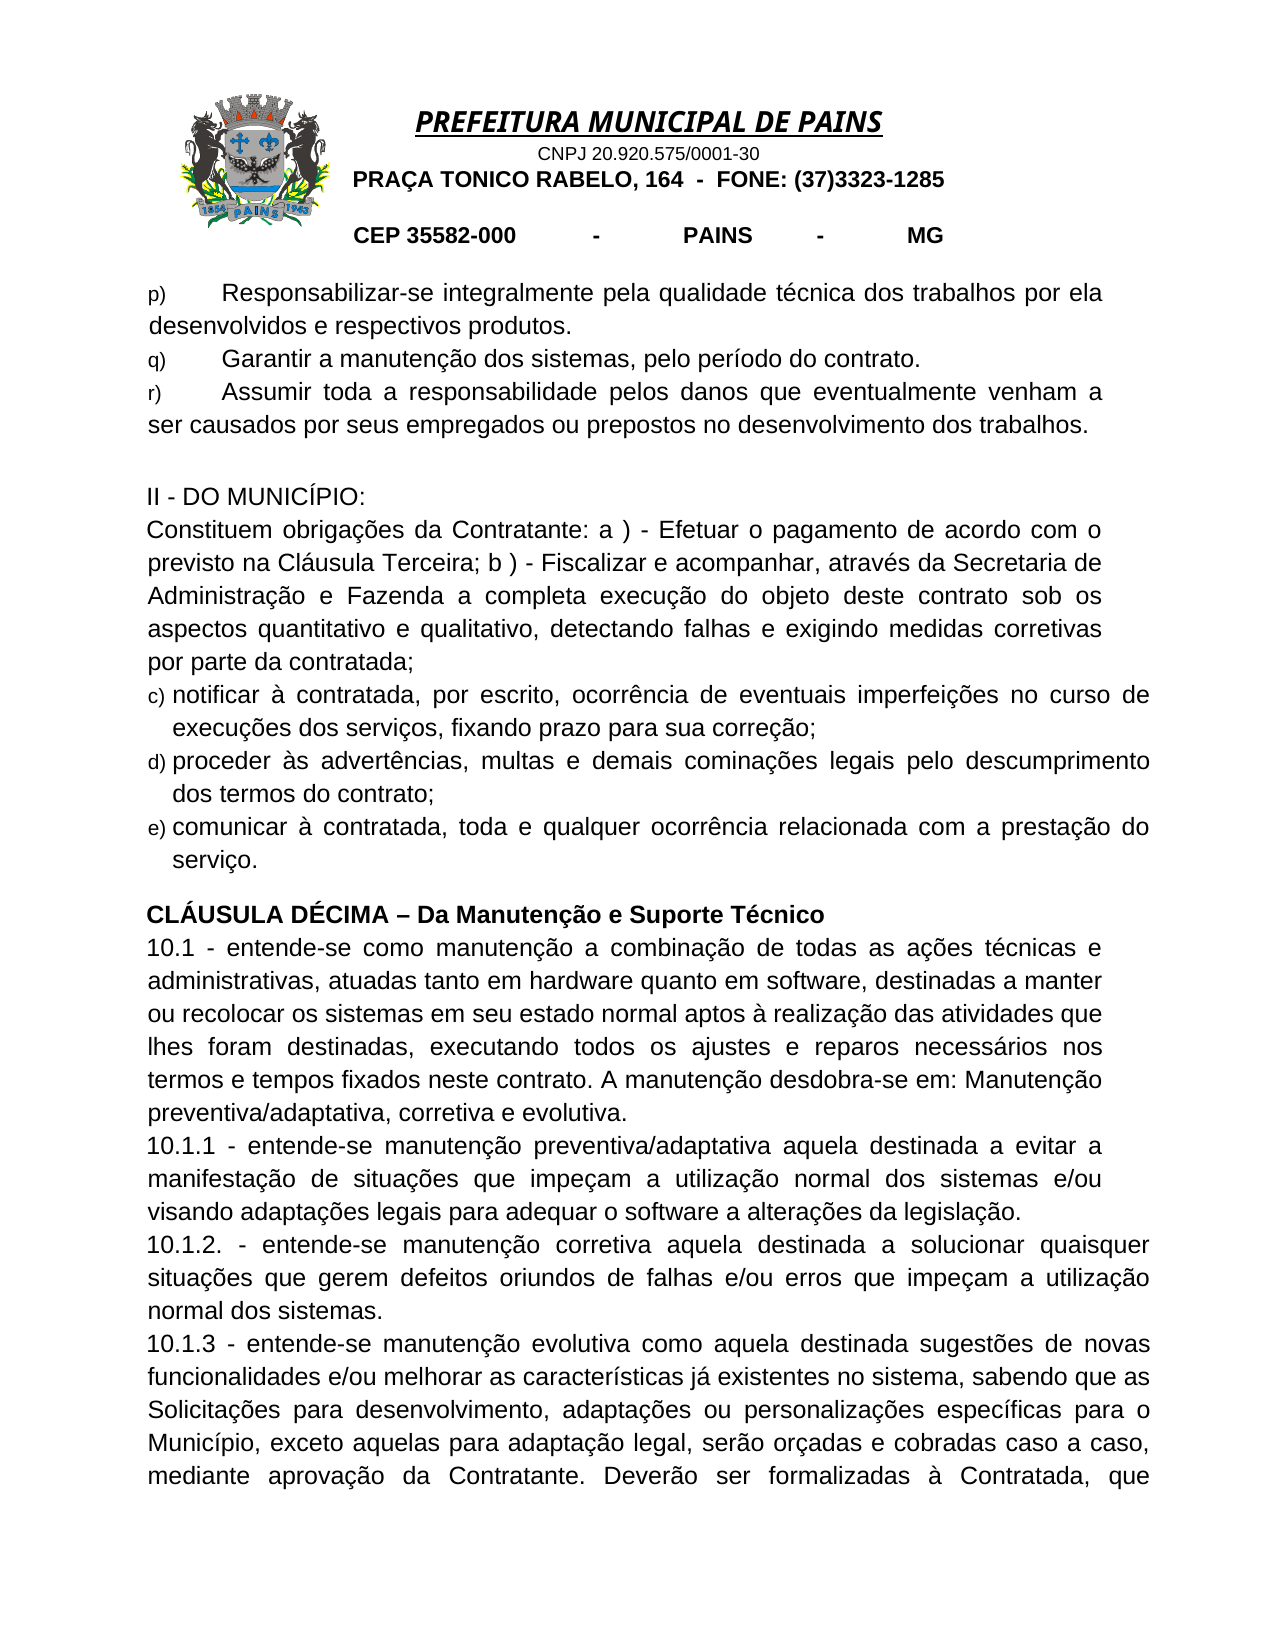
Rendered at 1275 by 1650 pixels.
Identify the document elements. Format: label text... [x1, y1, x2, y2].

list Responsabilizar-se integralmente pela qualidade técnica dos trabalhos por ela desenvolvidos e respectivos produtos. [148, 278, 1104, 339]
list notificar à contratada, por escrito, ocorrência de eventuais imperfeições no curso de execuções dos serviços, fixando prazo para sua correção; [148, 680, 1152, 742]
text 10.1.1 - entende-se manutenção preventiva/adaptativa aquela destinada a evitar a manifestação de situações que impeçam a utilização normal dos sistemas e/ou visando adaptações legais para adequar o software a alterações da legislação. [146, 1131, 1103, 1226]
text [146, 1329, 1152, 1490]
list proceder às advertências, multas e demais cominações legais pelo descumprimento dos termos do contrato; [148, 746, 1152, 808]
text II - DO MUNICÍPIO: [146, 482, 1152, 511]
list Assumir toda a responsabilidade pelos danos que eventualmente venham a ser causados por seus empregados ou prepostos no desenvolvimento dos trabalhos. [148, 377, 1104, 439]
text 10.1.2. - entende-se manutenção corretiva aquela destinada a solucionar quaisquer situações que gerem defeitos oriundos de falhas e/ou erros que impeçam a utilização normal dos sistemas. [146, 1230, 1152, 1325]
text CLÁUSULA DÉCIMA – Da Manutenção e Suporte Técnico [146, 900, 1152, 929]
list Garantir a manutenção dos sistemas, pelo período do contrato. [148, 344, 1104, 373]
list comunicar à contratada, toda e qualquer ocorrência relacionada com a prestação do serviço. [148, 812, 1152, 874]
text 10.1 - entende-se como manutenção a combinação de todas as ações técnicas e administrativas, atuadas tanto em hardware quanto em software, destinadas a manter ou recolocar os sistemas em seu estado normal aptos à realização das atividades que lhes foram destinadas, executando todos os ajustes e reparos necessários nos termos e tempos fixados neste contrato. A manutenção desdobra-se em: Manutenção preventiva/adaptativa, corretiva e evolutiva. [146, 933, 1104, 1127]
text Constituem obrigações da Contratante: a ) - Efetuar o pagamento de acordo com o previsto na Cláusula Terceira; b ) - Fiscalizar e acompanhar, através da Secretaria de Administração e Fazenda a completa execução do objeto deste contrato sob os aspectos quantitativo e qualitativo, detectando falhas e exigindo medidas corretivas por parte da contratada; [146, 515, 1104, 676]
